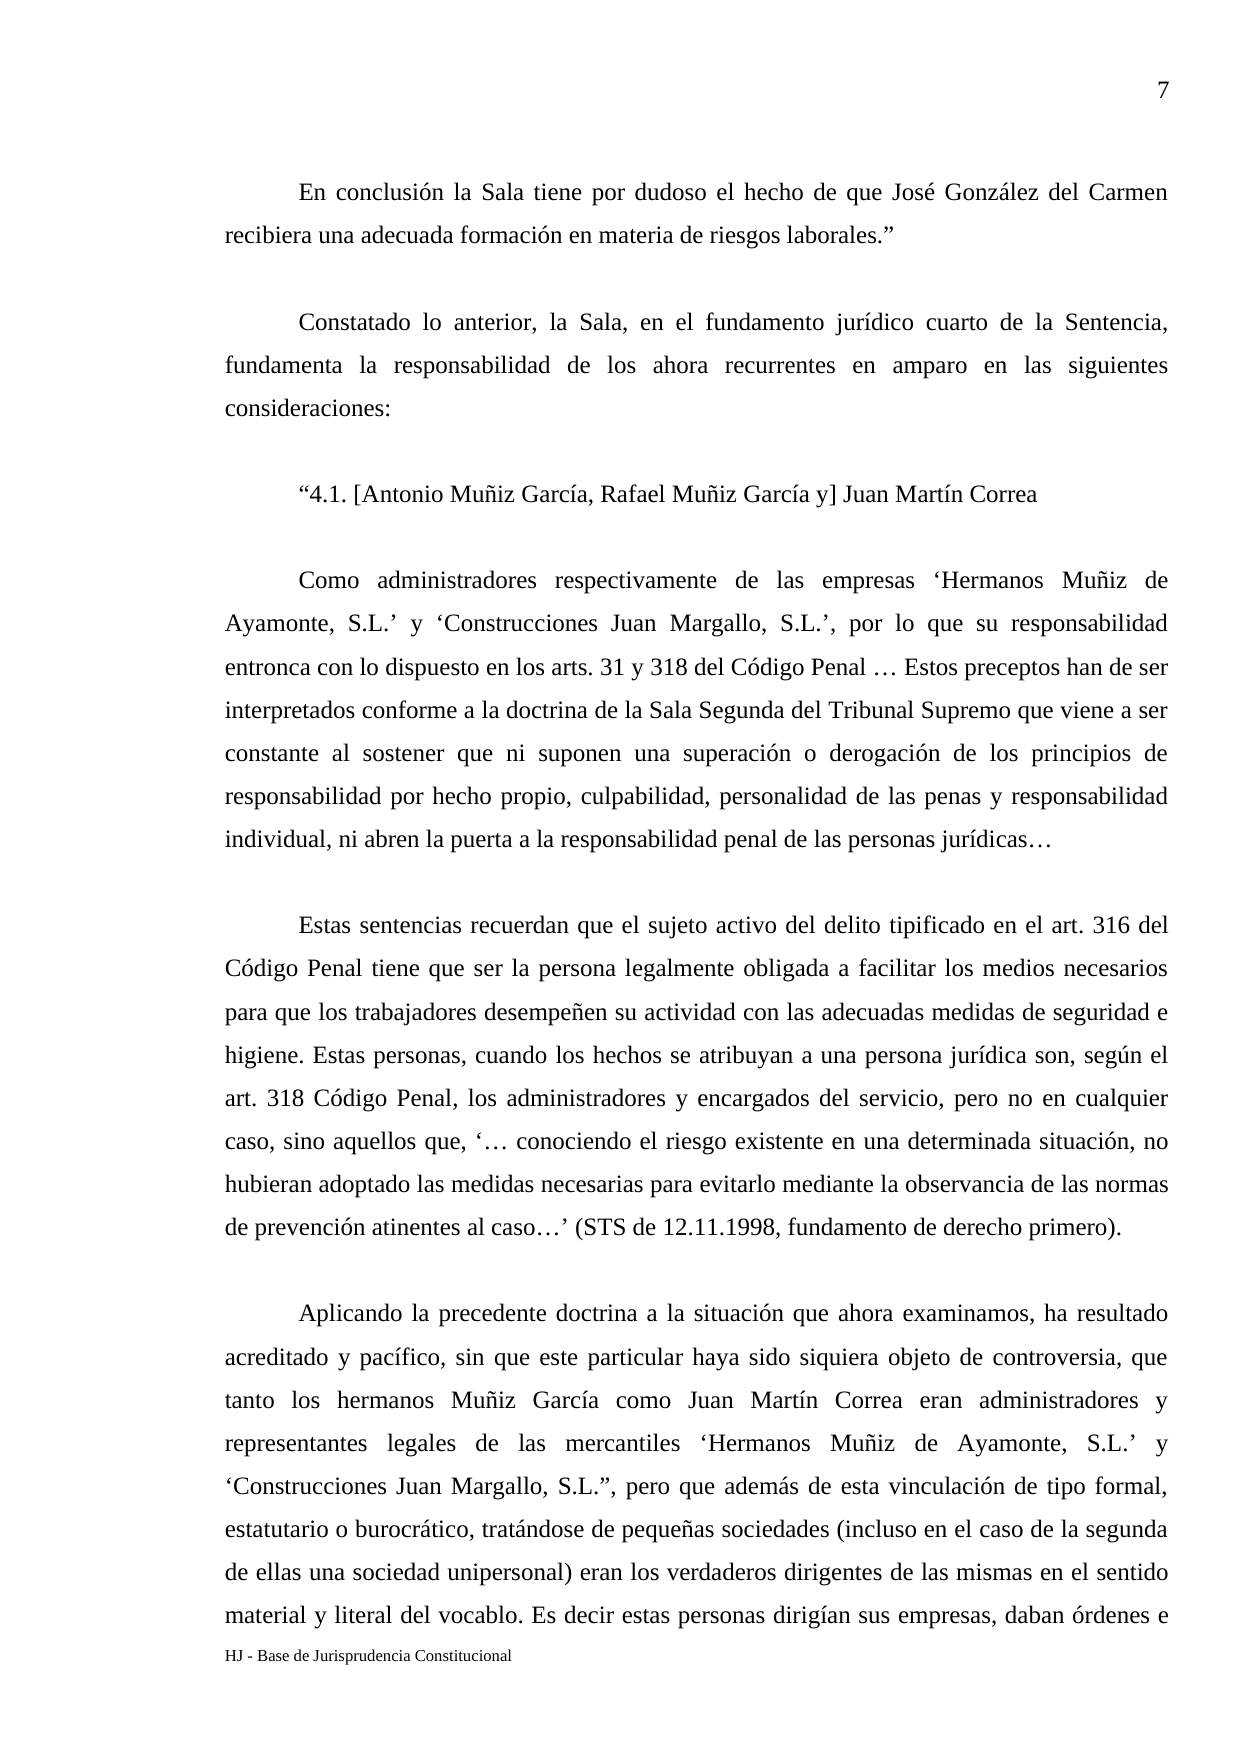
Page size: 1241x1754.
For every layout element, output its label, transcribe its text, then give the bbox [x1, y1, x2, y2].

text Como administradores respectivamente de las empresas ‘Hermanos Muñiz de Ayamonte, S.L.’ y ‘Construcciones Juan Margallo, S.L.’, por lo que su responsabilidad entronca con lo dispuesto en los arts. 31 y 318 del Código Penal … Estos preceptos han de ser interpretados conforme a la doctrina de la Sala Segunda del Tribunal Supremo que viene a ser constante al sostener que ni suponen una superación o derogación de los principios de responsabilidad por hecho propio, culpabilidad, personalidad de las penas y responsabilidad individual, ni abren la puerta a la responsabilidad penal de las personas jurídicas… [224, 565, 1169, 853]
text “4.1. [Antonio Muñiz García, Rafael Muñiz García y] Juan Martín Correa [224, 479, 1169, 508]
text Constatado lo anterior, la Sala, en el fundamento jurídico cuarto de la Sentencia, fundamenta la responsabilidad de los ahora recurrentes en amparo en las siguientes consideraciones: [224, 307, 1169, 422]
text En conclusión la Sala tiene por dudoso el hecho de que José González del Carmen recibiera una adecuada formación en materia de riesgos laborales.” [224, 177, 1169, 249]
text Estas sentencias recuerdan que el sujeto activo del delito tipificado en el art. 316 del Código Penal tiene que ser la persona legalmente obligada a facilitar los medios necesarios para que los trabajadores desempeñen su actividad con las adecuadas medidas de seguridad e higiene. Estas personas, cuando los hechos se atribuyan a una persona jurídica son, según el art. 318 Código Penal, los administradores y encargados del servicio, pero no en cualquier caso, sino aquellos que, ‘… conociendo el riesgo existente en una determinada situación, no hubieran adoptado las medidas necesarias para evitarlo mediante la observancia de las normas de prevención atinentes al caso…’ (STS de 12.11.1998, fundamento de derecho primero). [224, 910, 1169, 1241]
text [224, 1298, 1169, 1629]
